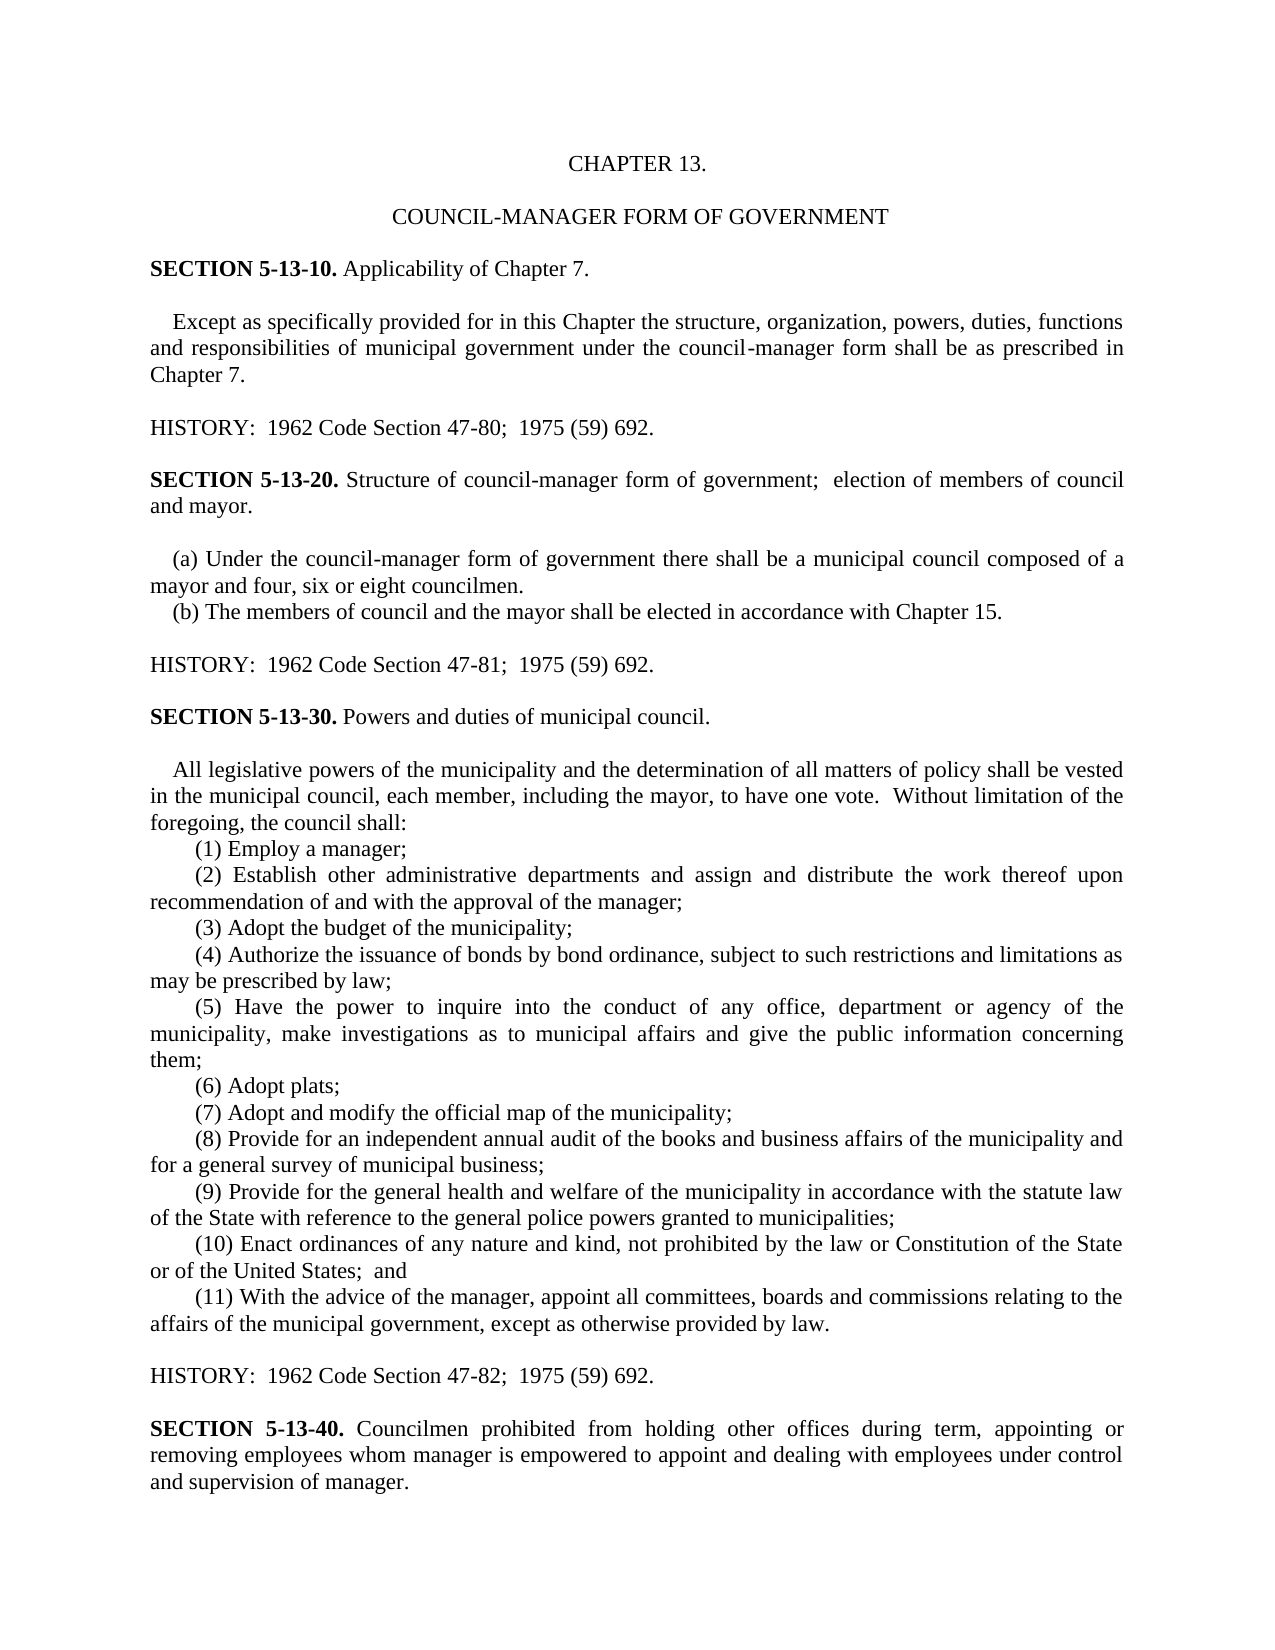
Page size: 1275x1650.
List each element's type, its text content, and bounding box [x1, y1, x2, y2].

text (10) Enact ordinances of any nature and kind, not prohibited by the law or Constitution of the State or of the United States; and [150, 1231, 1125, 1283]
text (4) Authorize the issuance of bonds by bond ordinance, subject to such restrictions and limitations as may be prescribed by law; [150, 941, 1125, 993]
text HISTORY: 1962 Code Section 47-82; 1975 (59) 692. [150, 1362, 1125, 1389]
text HISTORY: 1962 Code Section 47-81; 1975 (59) 692. [150, 651, 1125, 677]
text SECTION 5-13-10. Applicability of Chapter 7. [150, 255, 1125, 282]
text (7) Adopt and modify the official map of the municipality; [150, 1099, 1125, 1125]
text CHAPTER 13. [150, 150, 1125, 176]
text Except as specifically provided for in this Chapter the structure, organization, powers, duties, functions and responsibilities of municipal government under the council-manager form shall be as prescribed in Chapter 7. [150, 308, 1125, 387]
text (6) Adopt plats; [150, 1072, 1125, 1099]
text (8) Provide for an independent annual audit of the books and business affairs of the municipality and for a general survey of municipal business; [150, 1125, 1125, 1178]
text All legislative powers of the municipality and the determination of all matters of policy shall be vested in the municipal council, each member, including the mayor, to have one vote. Without limitation of the foregoing, the council shall: [150, 756, 1125, 835]
text (a) Under the council-manager form of government there shall be a municipal council composed of a mayor and four, six or eight councilmen. [150, 545, 1125, 598]
text (11) With the advice of the manager, appoint all committees, boards and commissions relating to the affairs of the municipal government, except as otherwise provided by law. [150, 1283, 1125, 1336]
text (1) Employ a manager; [150, 835, 1125, 862]
text SECTION 5-13-30. Powers and duties of municipal council. [150, 703, 1125, 730]
text (5) Have the power to inquire into the conduct of any office, department or agency of the municipality, make investigations as to municipal affairs and give the public information concerning them; [150, 993, 1125, 1072]
text (b) The members of council and the mayor shall be elected in accordance with Chapter 15. [150, 598, 1125, 624]
text (2) Establish other administrative departments and assign and distribute the work thereof upon recommendation of and with the approval of the manager; [150, 862, 1125, 914]
text (9) Provide for the general health and welfare of the municipality in accordance with the statute law of the State with reference to the general police powers granted to municipalities; [150, 1178, 1125, 1231]
text (3) Adopt the budget of the municipality; [150, 914, 1125, 941]
text COUNCIL-MANAGER FORM OF GOVERNMENT [150, 203, 1125, 229]
text HISTORY: 1962 Code Section 47-80; 1975 (59) 692. [150, 413, 1125, 440]
text SECTION 5-13-20. Structure of council-manager form of government; election of members of council and mayor. [150, 466, 1125, 519]
text SECTION 5-13-40. Councilmen prohibited from holding other offices during term, appointing or removing employees whom manager is empowered to appoint and dealing with employees under control and supervision of manager. [150, 1415, 1125, 1494]
